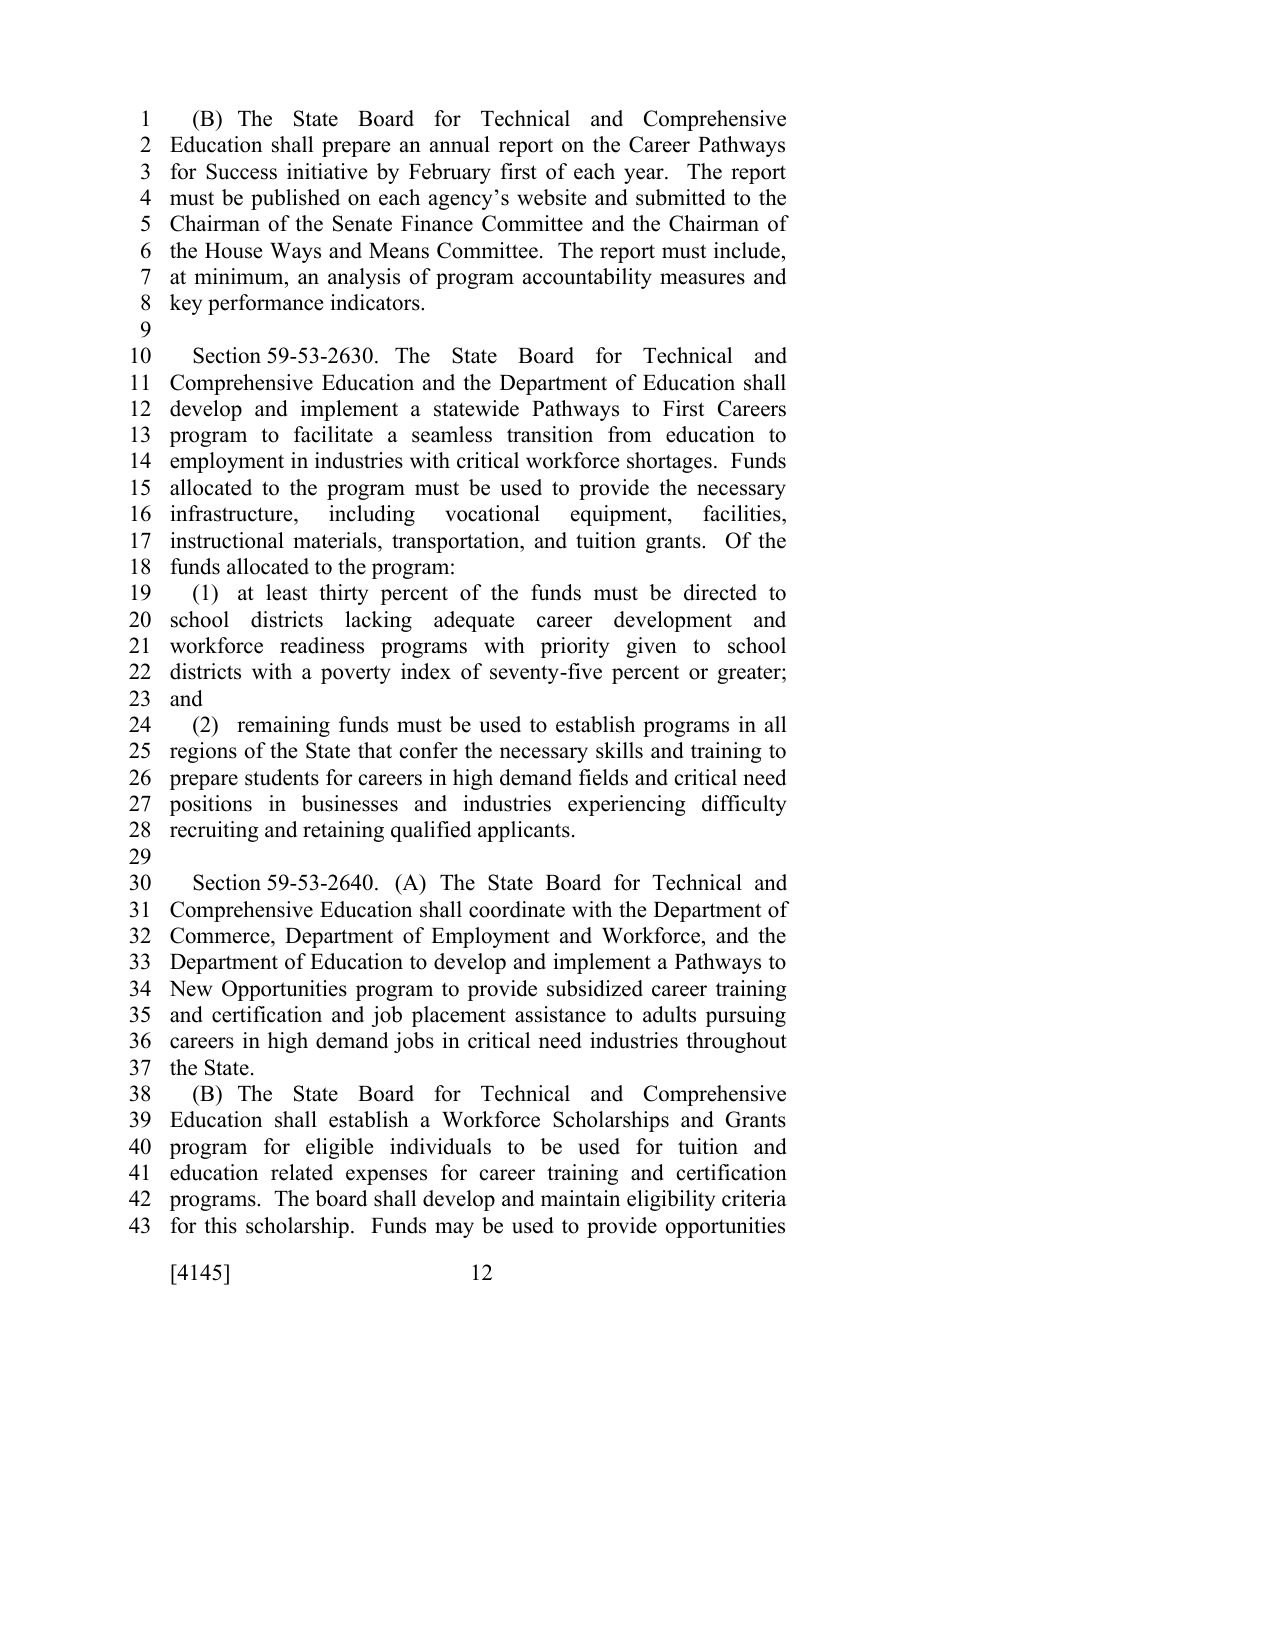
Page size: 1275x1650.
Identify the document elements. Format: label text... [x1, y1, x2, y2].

text (1) at least thirty percent of the funds must be directed to school districts lacking adequate career development and workforce readiness programs with priority given to school districts with a poverty index of seventy-five percent or greater; and [169, 579, 787, 711]
text (2) remaining funds must be used to establish programs in all regions of the State that confer the necessary skills and training to prepare students for careers in high demand fields and critical need positions in businesses and industries experiencing difficulty recruiting and retaining qualified applicants. [169, 711, 787, 843]
text Section 59-53-2630. The State Board for Technical and Comprehensive Education and the Department of Education shall develop and implement a statewide Pathways to First Careers program to facilitate a seamless transition from education to employment in industries with critical workforce shortages. Funds allocated to the program must be used to provide the necessary infrastructure, including vocational equipment, facilities, instructional materials, transportation, and tuition grants. Of the funds allocated to the program: [169, 342, 787, 579]
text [169, 1080, 787, 1238]
text (B) The State Board for Technical and Comprehensive Education shall prepare an annual report on the Career Pathways for Success initiative by February first of each year. The report must be published on each agency’s website and submitted to the Chairman of the Senate Finance Committee and the Chairman of the House Ways and Means Committee. The report must include, at minimum, an analysis of program accountability measures and key performance indicators. [169, 105, 787, 316]
text Section 59-53-2640. (A) The State Board for Technical and Comprehensive Education shall coordinate with the Department of Commerce, Department of Employment and Workforce, and the Department of Education to develop and implement a Pathways to New Opportunities program to provide subsidized career training and certification and job placement assistance to adults pursuing careers in high demand jobs in critical need industries throughout the State. [169, 869, 787, 1080]
